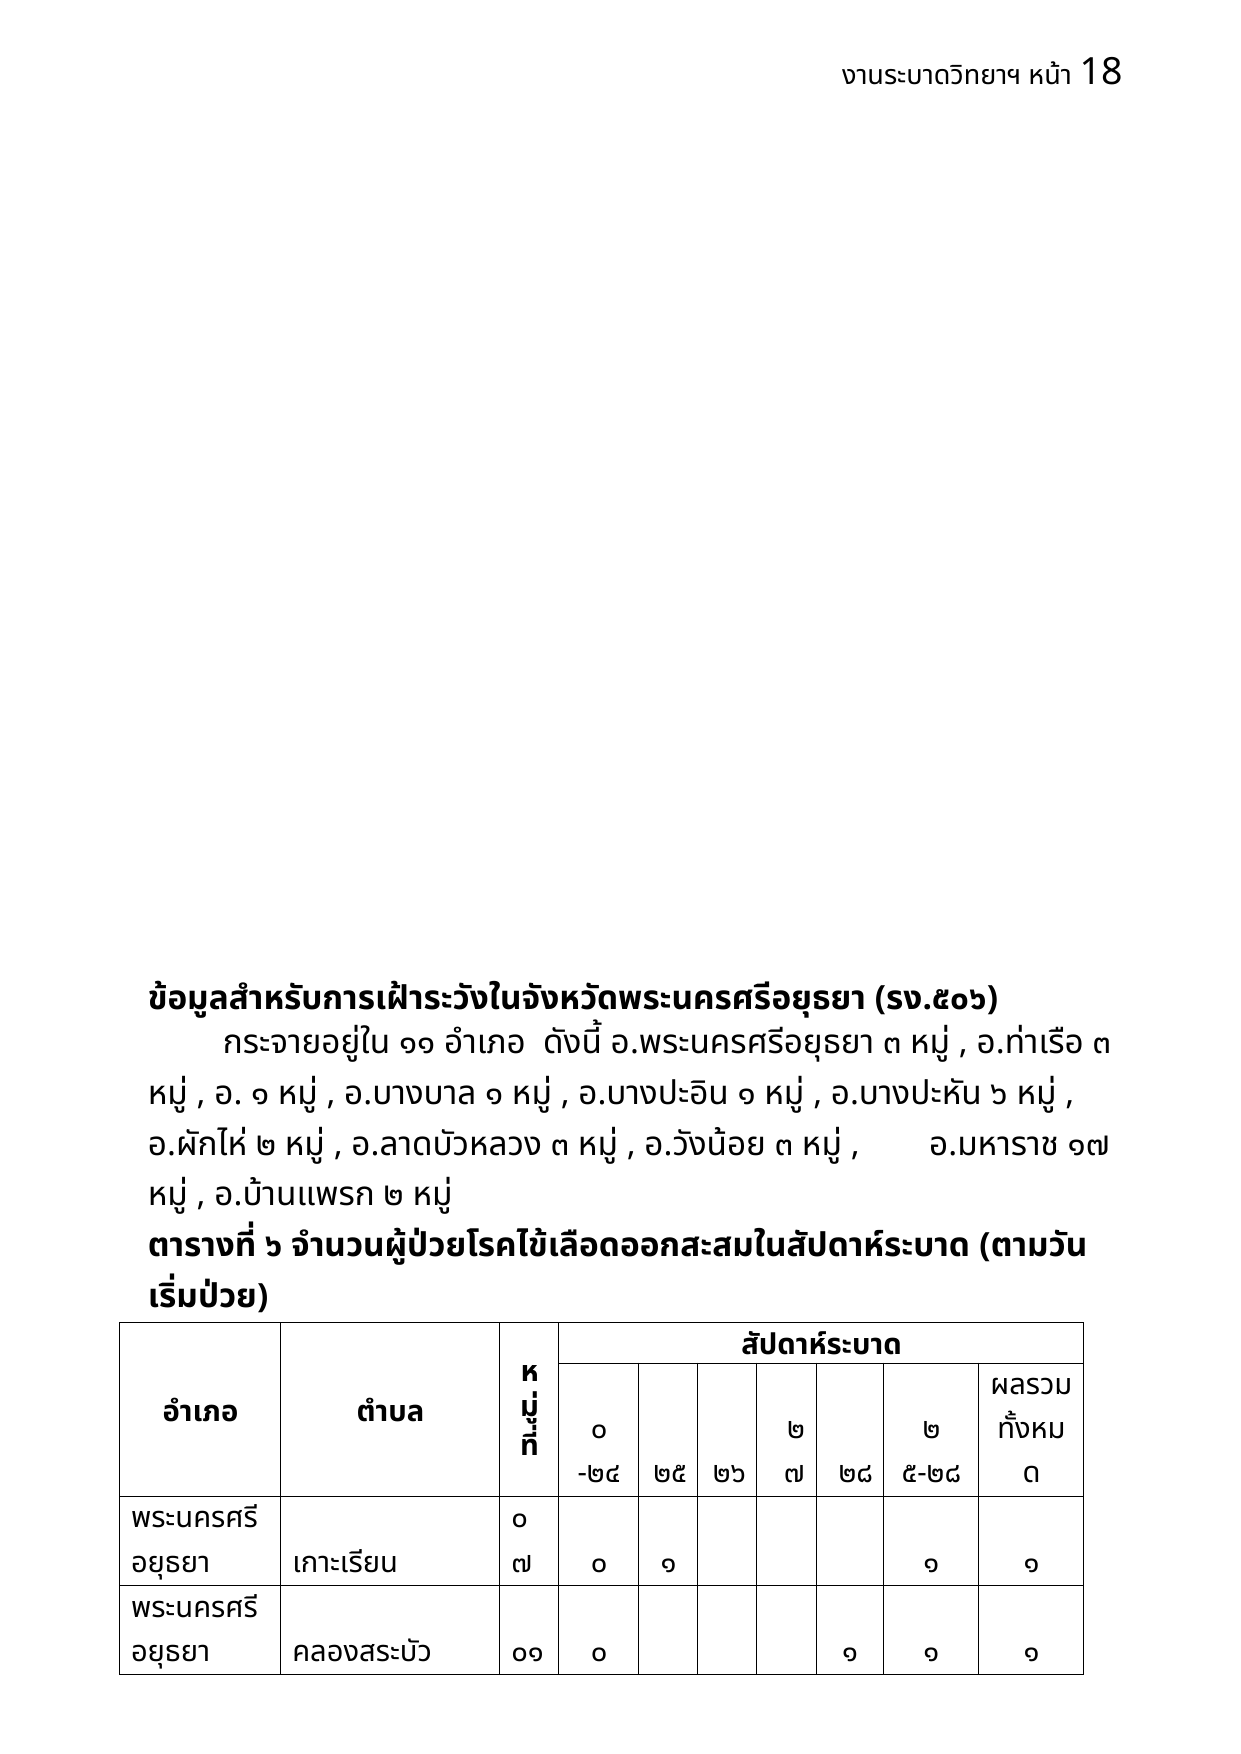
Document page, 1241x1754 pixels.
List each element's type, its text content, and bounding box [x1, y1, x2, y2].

table_cell คลองสระบัว [281, 1586, 499, 1674]
table_cell [698, 1497, 756, 1585]
table_cell ๐๑ [500, 1586, 558, 1674]
table_header หมู่ที่ [500, 1323, 558, 1496]
table_cell ๐-๒๔ [559, 1364, 638, 1496]
table_cell [757, 1586, 816, 1674]
table_cell ๑ [979, 1497, 1083, 1585]
table_cell ๑ [884, 1497, 978, 1585]
table_cell ๒๕-๒๘ [884, 1364, 978, 1496]
table_cell [639, 1586, 697, 1674]
table_cell [698, 1586, 756, 1674]
table_header ตำบล [281, 1323, 499, 1496]
table_header อำเภอ [120, 1323, 280, 1496]
table_cell เกาะเรียน [281, 1497, 499, 1585]
table_cell [817, 1497, 883, 1585]
table_cell พระนครศรีอยุธยา [120, 1586, 280, 1674]
table_cell ๒๕ [639, 1364, 697, 1496]
table_cell ๑ [817, 1586, 883, 1674]
text กระจายอยู่ใน ๑๑ อำเภอ ดังนี้ อ.พระนครศรีอยุธยา ๓ หมู่ , อ.ท่าเรือ ๓ หมู่ , อ. ๑ หมู่ , อ.บางบาล ๑ หมู่ , อ.บางปะอิน ๑ หมู่ , อ.บางปะหัน ๖ หมู่ , อ.ผักไห่ ๒ หมู่ , อ.ลาดบัวหลวง ๓ หมู่ , อ.วังน้อย ๓ หมู่ , อ.มหาราช ๑๗ หมู่ , อ.บ้านแพรก ๒ หมู่ [148, 1018, 1122, 1221]
table_cell ๐ [559, 1497, 638, 1585]
table_cell ๑ [979, 1586, 1083, 1674]
table_cell ผลรวมทั้งหมด [979, 1364, 1083, 1496]
table_cell ๑ [639, 1497, 697, 1585]
table_cell [757, 1497, 816, 1585]
table_cell ๐ [559, 1586, 638, 1674]
text ตารางที่ ๖ จำนวนผู้ป่วยโรคไข้เลือดออกสะสมในสัปดาห์ระบาด (ตามวันเริ่มป่วย) [148, 1221, 1122, 1322]
table_cell ๒๗ [757, 1364, 816, 1496]
text ข้อมูลสำหรับการเฝ้าระวังในจังหวัดพระนครศรีอยุธยา (รง.๕๐๖) [148, 973, 1122, 1018]
table_header สัปดาห์ระบาด [559, 1323, 1083, 1363]
table_cell ๒๖ [698, 1364, 756, 1496]
table_cell ๑ [884, 1586, 978, 1674]
table_cell พระนครศรีอยุธยา [120, 1497, 280, 1585]
table_cell ๒๘ [817, 1364, 883, 1496]
table_cell ๐๗ [500, 1497, 558, 1585]
